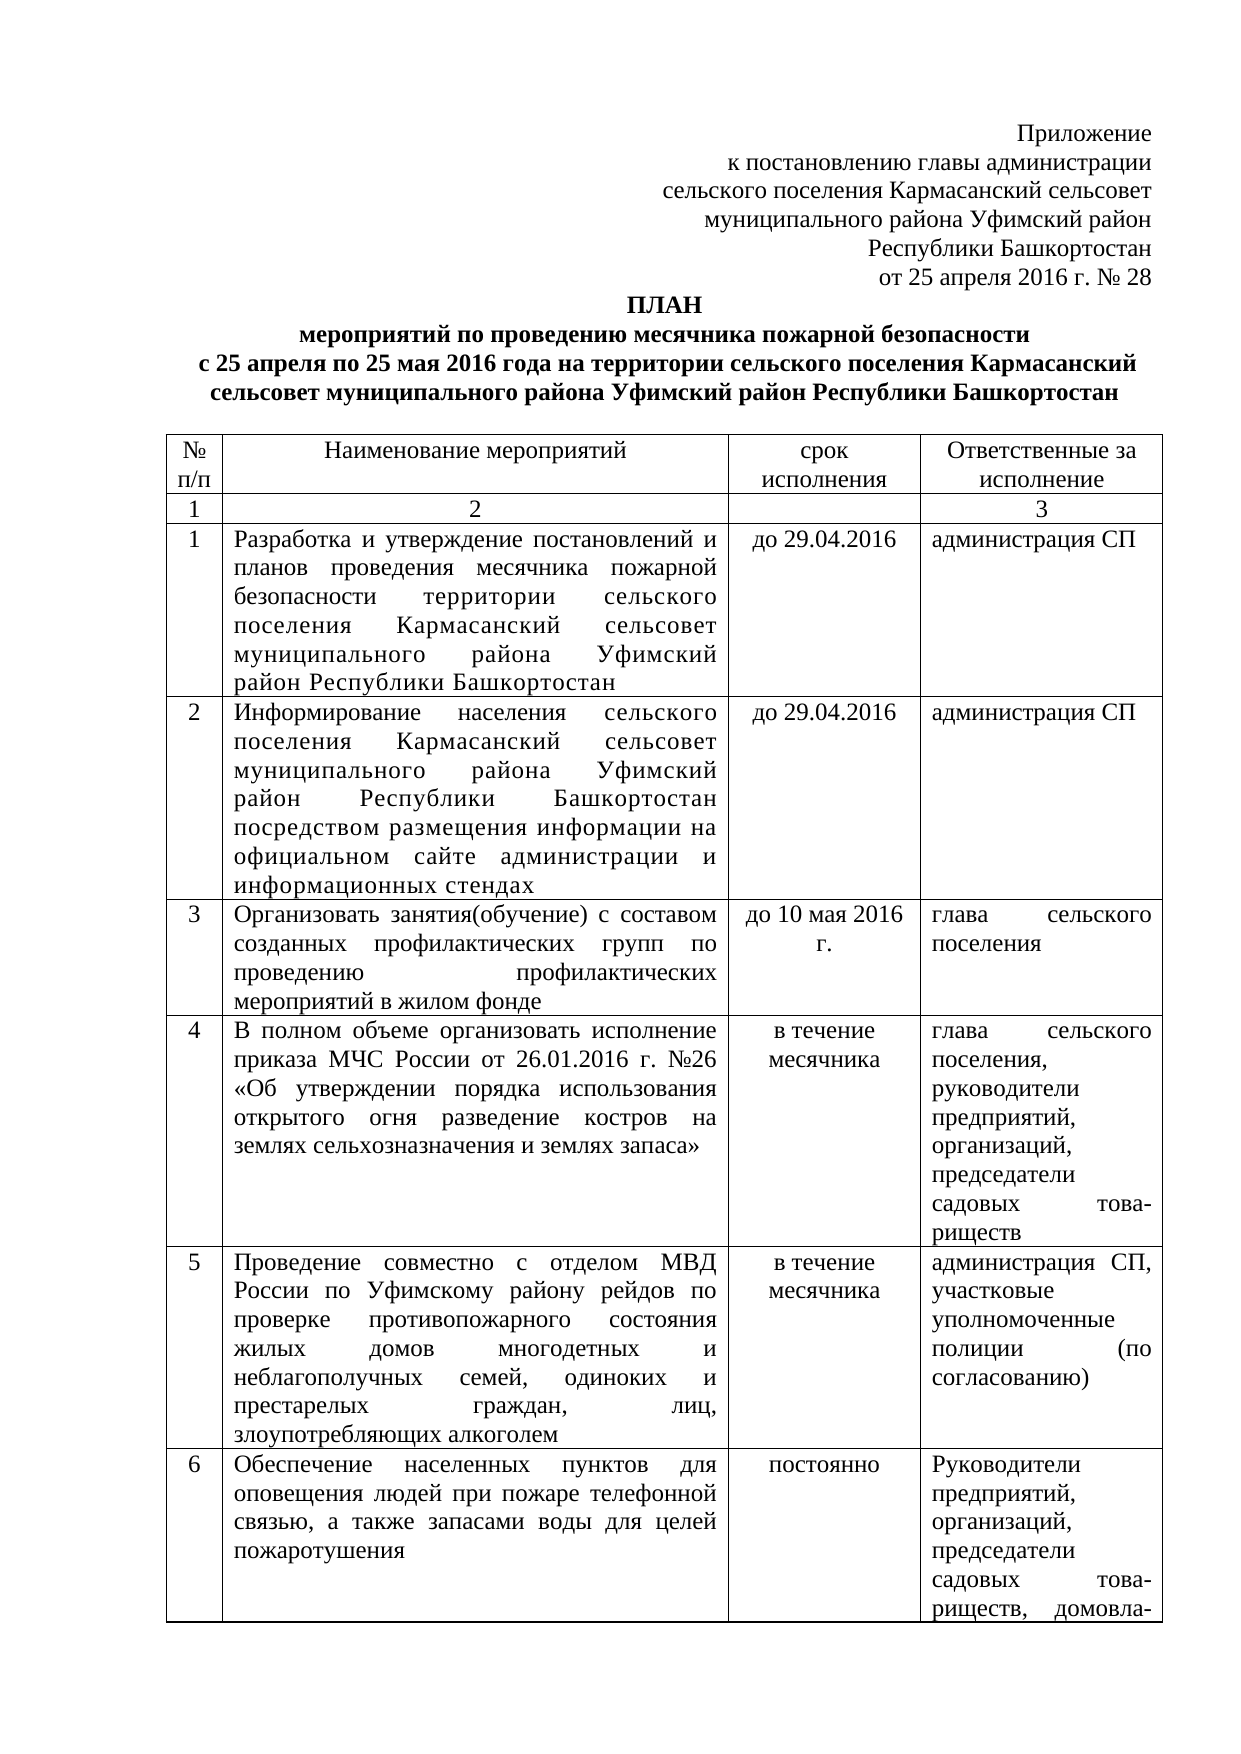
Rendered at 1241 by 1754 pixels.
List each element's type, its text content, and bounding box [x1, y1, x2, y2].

table_cell Проведение совместно с отделом МВД России по Уфимскому району рейдов по проверке противопожарного состояния жилых домов многодетных и неблагополучных семей, одиноких и престарелых граждан, лиц, злоупотребляющих алкоголем [223, 1247, 728, 1448]
table_cell глава сельского поселения [921, 900, 1162, 1014]
text мероприятий по проведению месячника пожарной безопасности [177, 319, 1152, 348]
text сельского поселения Кармасанский сельсовет [177, 176, 1152, 204]
table_cell в течение месячника [729, 1016, 920, 1246]
table_cell постоянно [729, 1449, 920, 1621]
table_cell 5 [167, 1247, 222, 1448]
table_cell [729, 494, 920, 523]
table_cell глава сельского поселения, руководители предприятий, организаций, председатели садовых това-риществ [921, 1016, 1162, 1246]
table_header Наименование мероприятий [223, 435, 728, 493]
table_cell 4 [167, 1016, 222, 1246]
table_cell В полном объеме организовать исполнение приказа МЧС России от 26.01.2016 г. №26 «Об утверждении порядка использования открытого огня разведение костров на землях сельхозназначения и землях запаса» [223, 1016, 728, 1246]
table_cell 6 [167, 1449, 222, 1621]
table_cell 2 [167, 697, 222, 898]
text с 25 апреля по 25 мая 2016 года на территории сельского поселения Кармасанский сельсовет муниципального района Уфимский район Республики Башкортостан [177, 348, 1152, 406]
table_cell до 29.04.2016 [729, 524, 920, 696]
table_cell администрация СП [921, 697, 1162, 898]
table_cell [921, 1449, 1162, 1621]
text ПЛАН [177, 291, 1152, 319]
table_cell 3 [167, 900, 222, 1014]
table_cell 3 [921, 494, 1162, 523]
table_cell Информирование населения сельского поселения Кармасанский сельсовет муниципального района Уфимский район Республики Башкортостан посредством размещения информации на официальном сайте администрации и информационных стендах [223, 697, 728, 898]
table_cell 1 [167, 524, 222, 696]
table_header Ответственные за исполнение [921, 435, 1162, 493]
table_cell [223, 1449, 728, 1621]
text от 25 апреля 2016 г. № 28 [177, 262, 1152, 291]
table_cell до 29.04.2016 [729, 697, 920, 898]
table_cell 2 [223, 494, 728, 523]
text к постановлению главы администрации [177, 147, 1152, 176]
table_cell Разработка и утверждение постановлений и планов проведения месячника пожарной безопасности территории сельского поселения Кармасанский сельсовет муниципального района Уфимский район Республики Башкортостан [223, 524, 728, 696]
text муниципального района Уфимский район [177, 204, 1152, 233]
table_cell администрация СП [921, 524, 1162, 696]
table_cell администрация СП, участковые уполномоченные полиции (по согласованию) [921, 1247, 1162, 1448]
text Приложение [177, 118, 1152, 147]
text Республики Башкортостан [177, 233, 1152, 262]
table_cell в течение месячника [729, 1247, 920, 1448]
table_cell Организовать занятия(обучение) с составом созданных профилактических групп по проведению профилактических мероприятий в жилом фонде [223, 900, 728, 1014]
table_cell 1 [167, 494, 222, 523]
table_cell до 10 мая 2016 г. [729, 900, 920, 1014]
table_header № п/п [167, 435, 222, 493]
table_header срок исполнения [729, 435, 920, 493]
